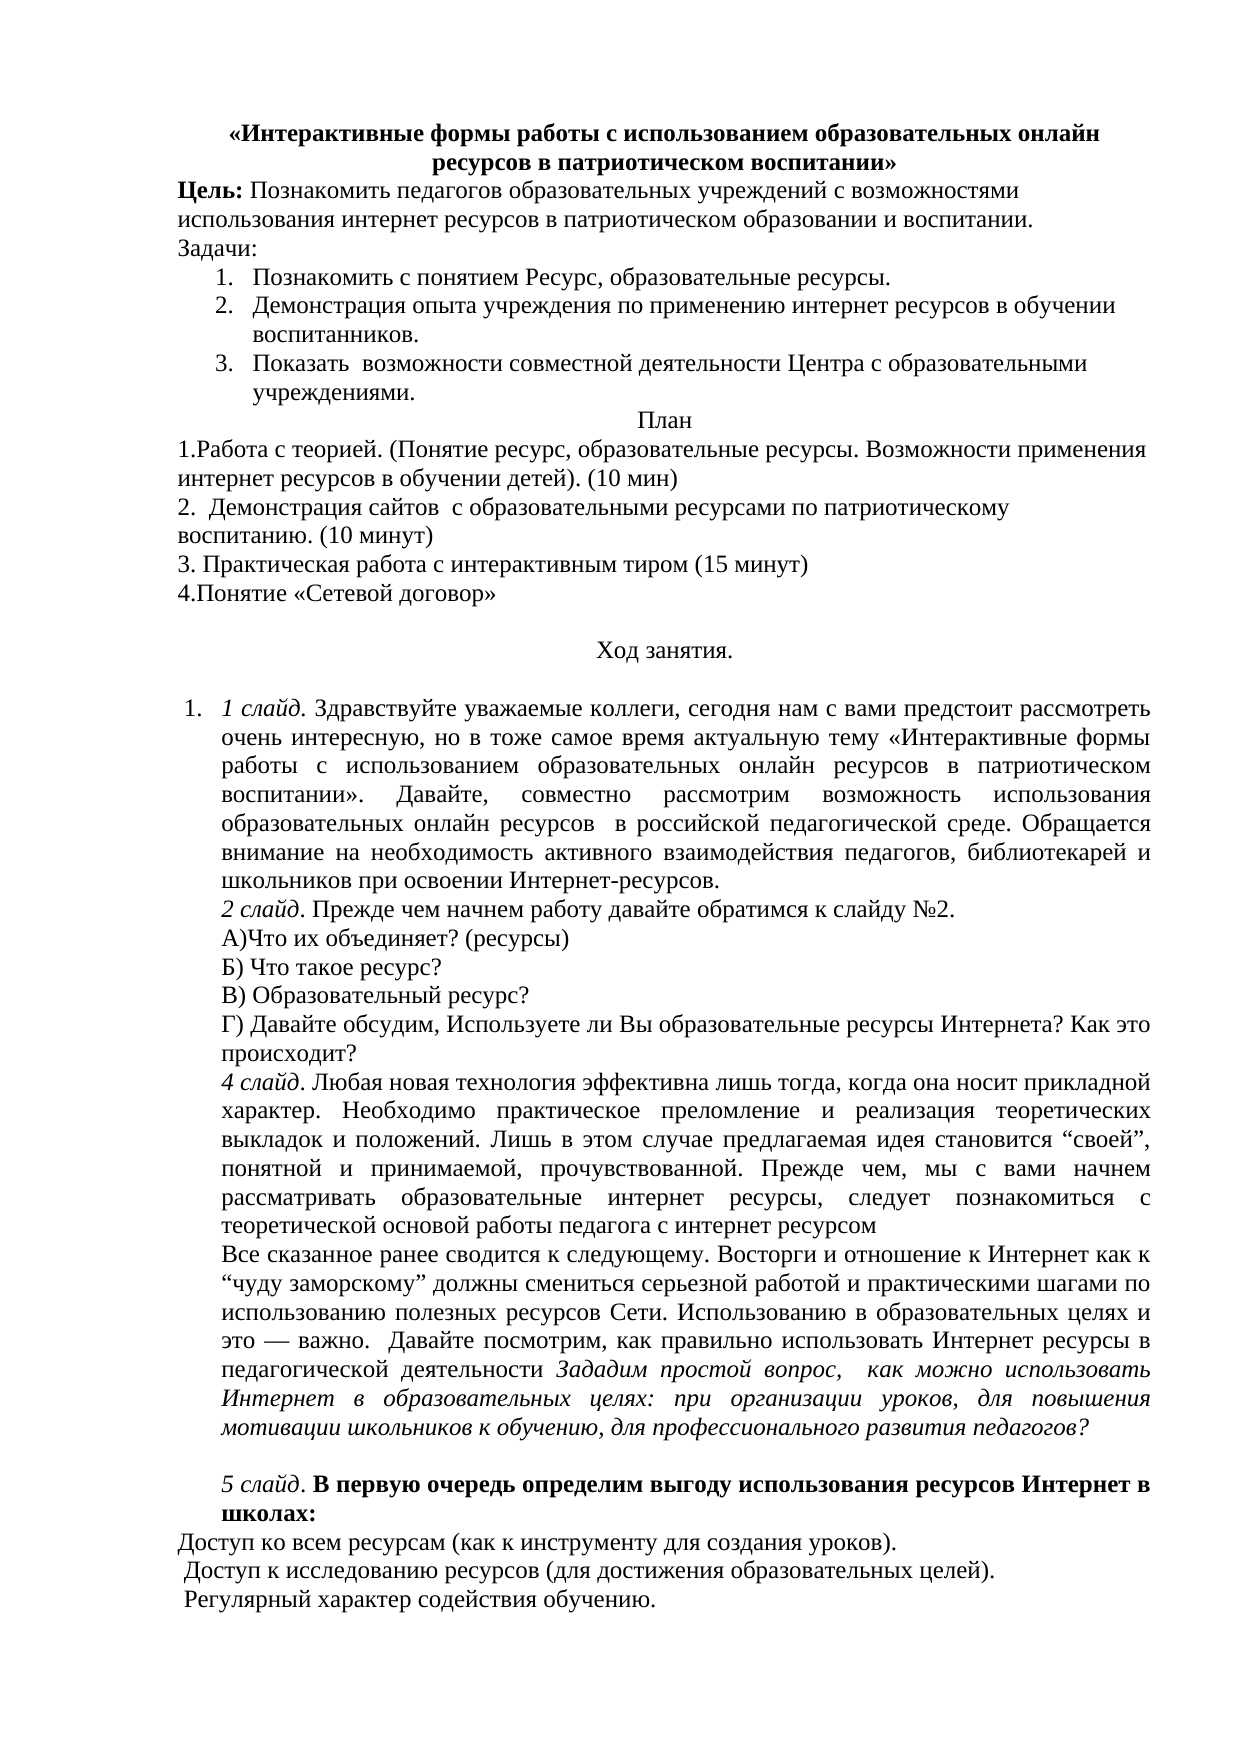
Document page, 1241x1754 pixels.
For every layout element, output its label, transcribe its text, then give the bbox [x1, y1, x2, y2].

text Задачи: [177, 233, 1152, 262]
text Ход занятия. [177, 636, 1152, 664]
text 1.Работа с теорией. (Понятие ресурс, образовательные ресурсы. Возможности применения интернет ресурсов в обучении детей). (10 мин) [177, 434, 1152, 492]
text 2. Демонстрация сайтов с образовательными ресурсами по патриотическому воспитанию. (10 минут) [177, 492, 1152, 549]
text Доступ к исследованию ресурсов (для достижения образовательных целей). [177, 1556, 1152, 1584]
text Доступ ко всем ресурсам (как к инструменту для создания уроков). [177, 1527, 1152, 1556]
text 4 слайд. Любая новая технология эффективна лишь тогда, когда она носит прикладной характер. Необходимо практическое преломление и реализация теоретических выкладок и положений. Лишь в этом случае предлагаемая идея становится “своей”, понятной и принимаемой, прочувствованной. Прежде чем, мы с вами начнем рассматривать образовательные интернет ресурсы, следует познакомиться с теоретической основой работы педагога с интернет ресурсом [221, 1067, 1152, 1239]
text Цель: Познакомить педагогов образовательных учреждений с возможностями использования интернет ресурсов в патриотическом образовании и воспитании. [177, 176, 1152, 233]
text 4.Понятие «Сетевой договор» [177, 578, 1152, 607]
list Показать возможности совместной деятельности Центра с образовательными учреждениями. [215, 348, 1152, 406]
text План [177, 406, 1152, 434]
text Г) Давайте обсудим, Используете ли Вы образовательные ресурсы Интернета? Как это происходит? [221, 1009, 1152, 1067]
text Б) Что такое ресурс? [221, 952, 1152, 981]
text Все сказанное ранее сводится к следующему. Восторги и отношение к Интернет как к “чуду заморскому” должны смениться серьезной работой и практическими шагами по использованию полезных ресурсов Сети. Использованию в образовательных целях и это — важно. Давайте посмотрим, как правильно использовать Интернет ресурсы в педагогической деятельности Зададим простой вопрос, как можно использовать Интернет в образовательных целях: при организации уроков, для повышения мотивации школьников к обучению, для профессионального развития педагогов? [221, 1239, 1152, 1441]
text Регулярный характер содействия обучению. [177, 1584, 1152, 1613]
list Демонстрация опыта учреждения по применению интернет ресурсов в обучении воспитанников. [215, 291, 1152, 348]
list 1 слайд. Здравствуйте уважаемые коллеги, сегодня нам с вами предстоит рассмотреть очень интересную, но в тоже самое время актуальную тему «Интерактивные формы работы с использованием образовательных онлайн ресурсов в патриотическом воспитании». Давайте, совместно рассмотрим возможность использования образовательных онлайн ресурсов в российской педагогической среде. Обращается внимание на необходимость активного взаимодействия педагогов, библиотекарей и школьников при освоении Интернет-ресурсов. [183, 693, 1152, 894]
text 5 слайд. В первую очередь определим выгоду использования ресурсов Интернет в школах: [221, 1469, 1152, 1527]
text 3. Практическая работа с интерактивным тиром (15 минут) [177, 549, 1152, 578]
list Познакомить с понятием Ресурс, образовательные ресурсы. [215, 262, 1152, 291]
text А)Что их объединяет? (ресурсы) [221, 923, 1152, 952]
text 2 слайд. Прежде чем начнем работу давайте обратимся к слайду №2. [221, 894, 1152, 923]
text В) Образовательный ресурс? [221, 981, 1152, 1009]
text «Интерактивные формы работы с использованием образовательных онлайн ресурсов в патриотическом воспитании» [177, 118, 1152, 176]
